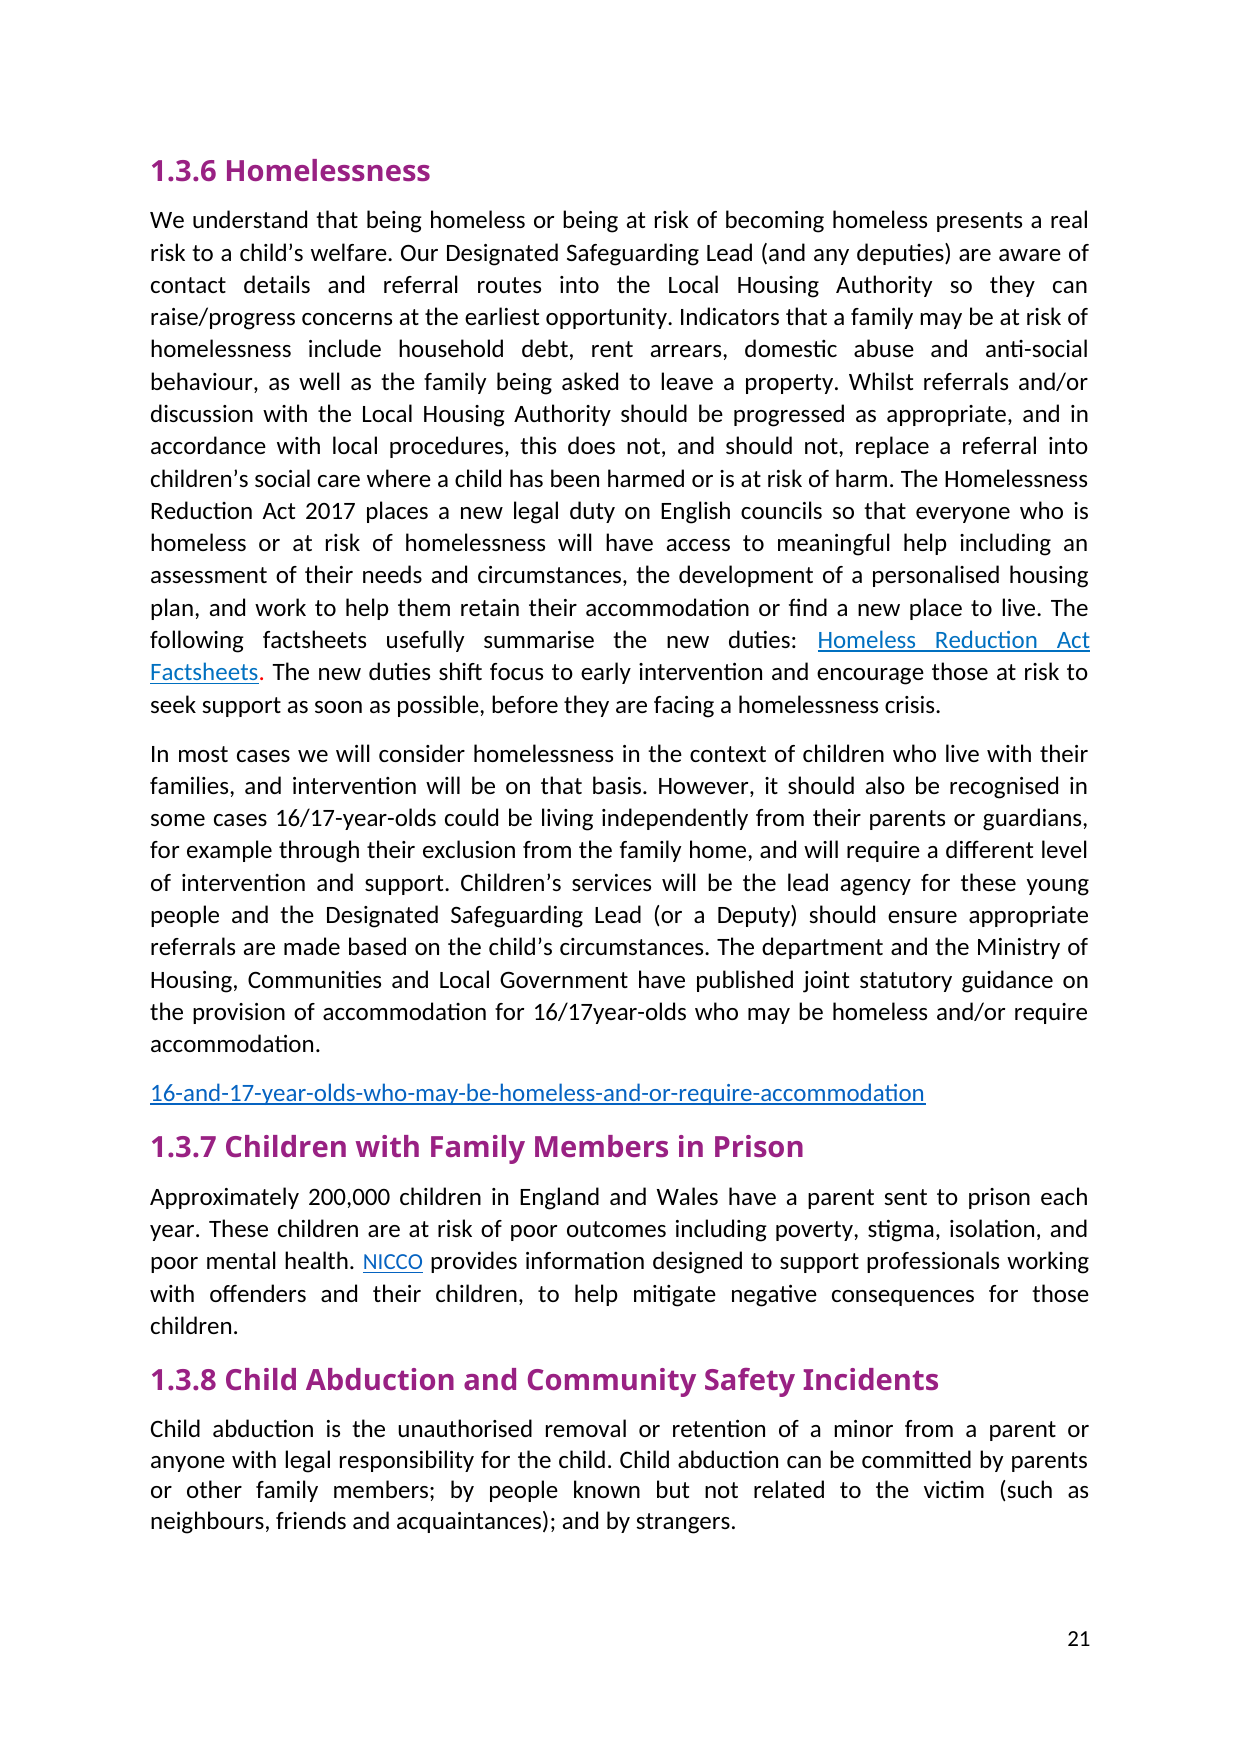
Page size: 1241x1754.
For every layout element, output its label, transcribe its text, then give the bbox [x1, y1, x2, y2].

text Approximately 200,000 children in England and Wales have a parent sent to prison each year. These children are at risk of poor outcomes including poverty, stigma, isolation, and poor mental health. NICCO provides information designed to support professionals working with offenders and their children, to help mitigate negative consequences for those children. [150, 1181, 1090, 1341]
text In most cases we will consider homelessness in the context of children who live with their families, and intervention will be on that basis. However, it should also be recognised in some cases 16/17-year-olds could be living independently from their parents or guardians, for example through their exclusion from the family home, and will require a different level of intervention and support. Children’s services will be the lead agency for these young people and the Designated Safeguarding Lead (or a Deputy) should ensure appropriate referrals are made based on the child’s circumstances. The department and the Ministry of Housing, Communities and Local Government have published joint statutory guidance on the provision of accommodation for 16/17year-olds who may be homeless and/or require accommodation. [150, 738, 1090, 1059]
subtitle 1.3.8 Child Abduction and Community Safety Incidents [150, 1359, 1090, 1399]
subtitle 1.3.6 Homelessness [150, 150, 1090, 190]
subtitle 1.3.7 Children with Family Members in Prison [150, 1126, 1090, 1166]
text 16-and-17-year-olds-who-may-be-homeless-and-or-require-accommodation [150, 1077, 1090, 1108]
text Child abduction is the unauthorised removal or retention of a minor from a parent or anyone with legal responsibility for the child. Child abduction can be committed by parents or other family members; by people known but not related to the victim (such as neighbours, friends and acquaintances); and by strangers. [150, 1413, 1090, 1536]
text We understand that being homeless or being at risk of becoming homeless presents a real risk to a child’s welfare. Our Designated Safeguarding Lead (and any deputies) are aware of contact details and referral routes into the Local Housing Authority so they can raise/progress concerns at the earliest opportunity. Indicators that a family may be at risk of homelessness include household debt, rent arrears, domestic abuse and anti-social behaviour, as well as the family being asked to leave a property. Whilst referrals and/or discussion with the Local Housing Authority should be progressed as appropriate, and in accordance with local procedures, this does not, and should not, replace a referral into children’s social care where a child has been harmed or is at risk of harm. The Homelessness Reduction Act 2017 places a new legal duty on English councils so that everyone who is homeless or at risk of homelessness will have access to meaningful help including an assessment of their needs and circumstances, the development of a personalised housing plan, and work to help them retain their accommodation or find a new place to live. The following factsheets usefully summarise the new duties: Homeless Reduction Act Factsheets. The new duties shift focus to early intervention and encourage those at risk to seek support as soon as possible, before they are facing a homelessness crisis. [150, 204, 1090, 719]
